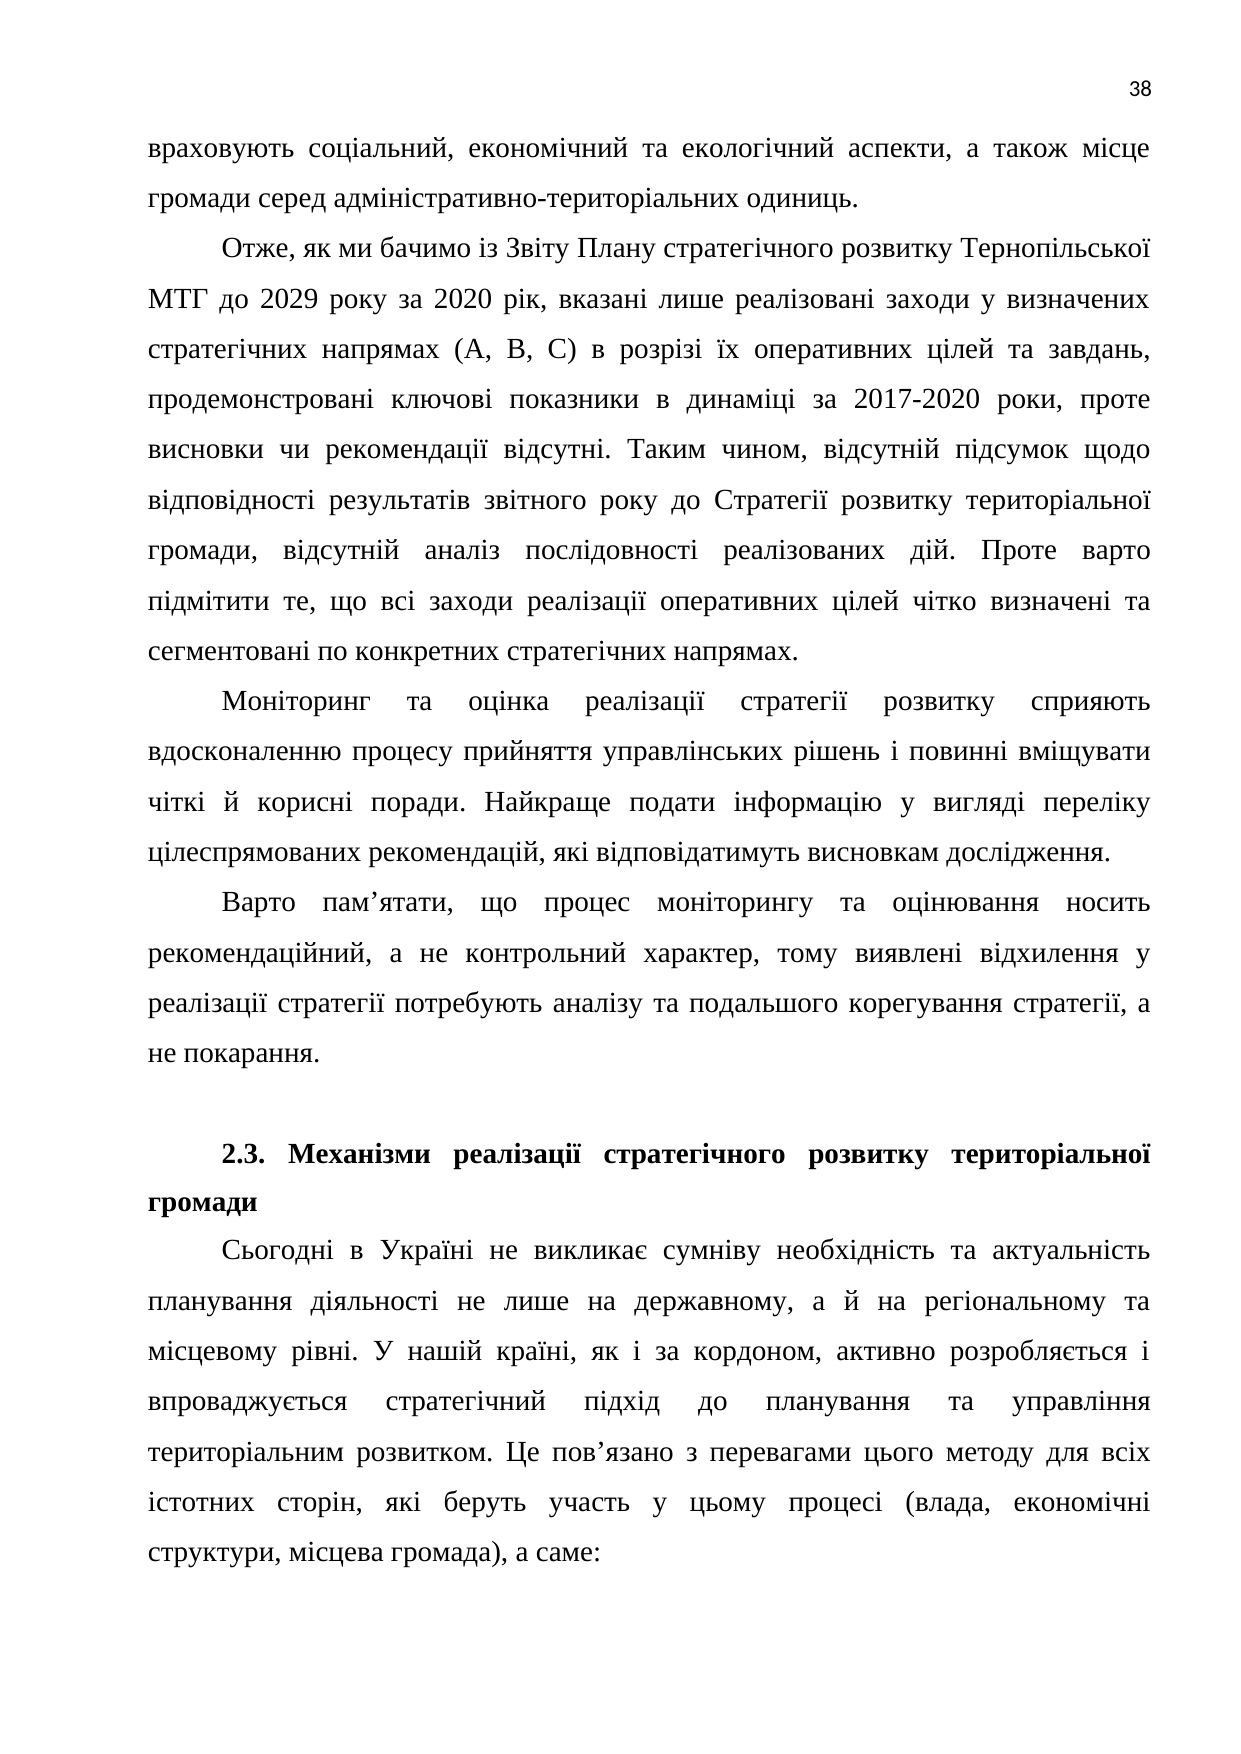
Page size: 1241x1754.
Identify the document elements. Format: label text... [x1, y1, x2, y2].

text 2.3. Механізми реалізації стратегічного розвитку територіальної громади [148, 1136, 1152, 1218]
text Моніторинг та оцінка реалізації стратегії розвитку сприяють вдосконаленню процесу прийняття управлінських рішень і повинні вміщувати чіткі й корисні поради. Найкраще подати інформацію у вигляді переліку цілеспрямованих рекомендацій, які відповідатимуть висновкам дослідження. [148, 683, 1152, 868]
text Варто пам’ятати, що процес моніторингу та оцінювання носить рекомендаційний, а не контрольний характер, тому виявлені відхилення у реалізації стратегії потребують аналізу та подальшого корегування стратегії, а не покарання. [148, 884, 1152, 1069]
text Отже, як ми бачимо із Звіту Плану стратегічного розвитку Тернопільської МТГ до 2029 року за 2020 рік, вказані лише реалізовані заходи у визначених стратегічних напрямах (А, В, С) в розрізі їх оперативних цілей та завдань, продемонстровані ключові показники в динаміці за 2017-2020 роки, проте висновки чи рекомендації відсутні. Таким чином, відсутній підсумок щодо відповідності результатів звітного року до Стратегії розвитку територіальної громади, відсутній аналіз послідовності реалізованих дій. Проте варто підмітити те, що всі заходи реалізації оперативних цілей чітко визначені та сегментовані по конкретних стратегічних напрямах. [148, 230, 1152, 666]
text Сьогодні в Україні не викликає сумніву необхідність та актуальність планування діяльності не лише на державному, а й на регіональному та місцевому рівні. У нашій країні, як і за кордоном, активно розробляється і впроваджується стратегічний підхід до планування та управління територіальним розвитком. Це пов’язано з перевагами цього методу для всіх істотних сторін, які беруть участь у цьому процесі (влада, економічні структури, місцева громада), а саме: [148, 1232, 1152, 1568]
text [148, 130, 1152, 214]
